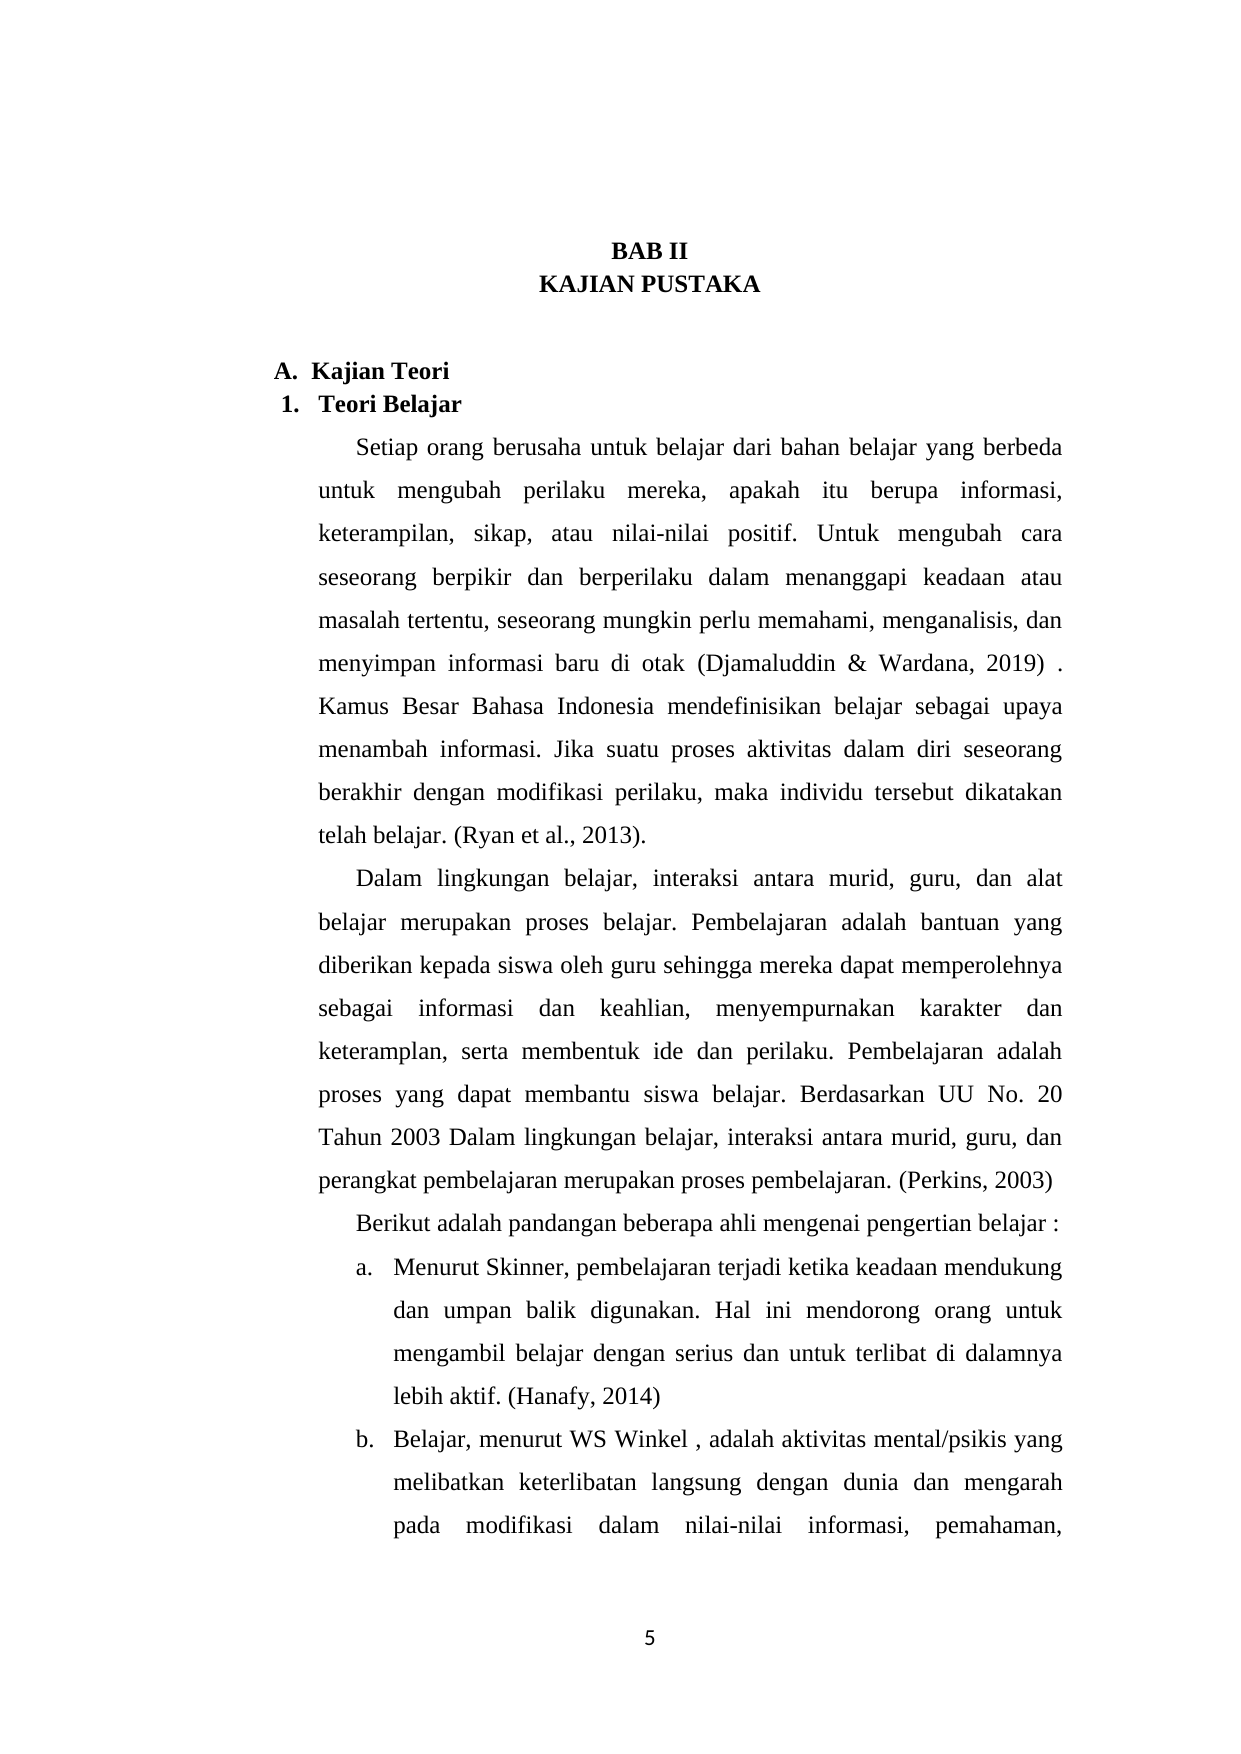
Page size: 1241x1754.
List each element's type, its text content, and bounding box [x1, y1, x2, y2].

list Menurut Skinner, pembelajaran terjadi ketika keadaan mendukung dan umpan balik digunakan. Hal ini mendorong orang untuk mengambil belajar dengan serius dan untuk terlibat di dalamnya lebih aktif. (Hanafy, 2014) [356, 1252, 1063, 1410]
list Dalam lingkungan belajar, interaksi antara murid, guru, dan alat belajar merupakan proses belajar. Pembelajaran adalah bantuan yang diberikan kepada siswa oleh guru sehingga mereka dapat memperolehnya sebagai informasi dan keahlian, menyempurnakan karakter dan keteramplan, serta membentuk ide dan perilaku. Pembelajaran adalah proses yang dapat membantu siswa belajar. Berdasarkan UU No. 20 Tahun 2003 Dalam lingkungan belajar, interaksi antara murid, guru, dan perangkat pembelajaran merupakan proses pembelajaran. (Perkins, 2003) [318, 863, 1063, 1194]
list Teori Belajar [281, 389, 1063, 418]
subtitle BAB II KAJIAN PUSTAKA [236, 236, 1063, 298]
subtitle Kajian Teori [274, 356, 1063, 385]
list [356, 1424, 1063, 1539]
list Berikut adalah pandangan beberapa ahli mengenai pengertian belajar : [318, 1208, 1063, 1237]
list Setiap orang berusaha untuk belajar dari bahan belajar yang berbeda untuk mengubah perilaku mereka, apakah itu berupa informasi, keterampilan, sikap, atau nilai-nilai positif. Untuk mengubah cara seseorang berpikir dan berperilaku dalam menanggapi keadaan atau masalah tertentu, seseorang mungkin perlu memahami, menganalisis, dan menyimpan informasi baru di otak (Djamaluddin & Wardana, 2019) . Kamus Besar Bahasa Indonesia mendefinisikan belajar sebagai upaya menambah informasi. Jika suatu proses aktivitas dalam diri seseorang berakhir dengan modifikasi perilaku, maka individu tersebut dikatakan telah belajar. (Ryan et al., 2013). [318, 432, 1063, 849]
